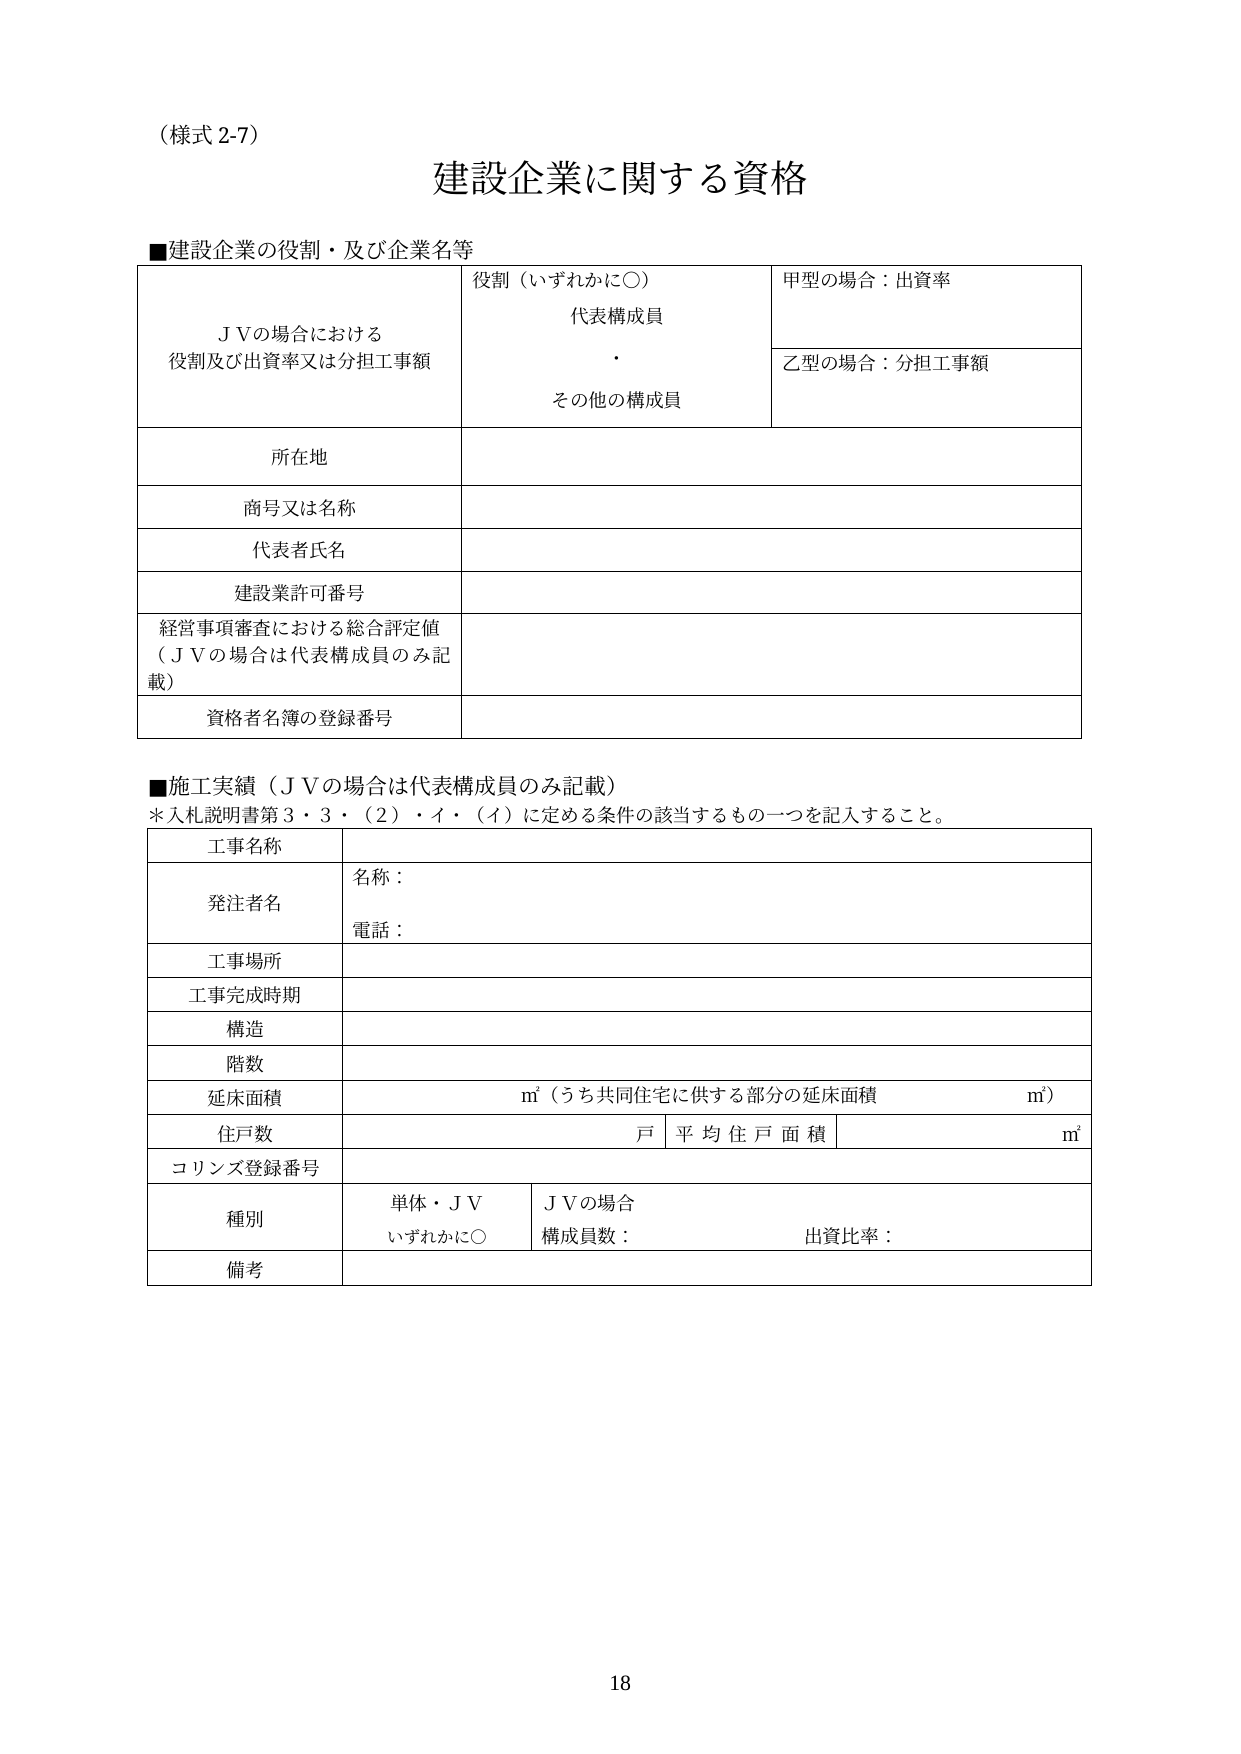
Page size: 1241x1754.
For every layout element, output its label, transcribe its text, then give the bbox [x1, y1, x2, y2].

table_cell 資格者名簿の登録番号 [138, 696, 461, 738]
table_cell [462, 428, 1081, 485]
table_cell 商号又は名称 [138, 486, 461, 527]
table_cell 工事完成時期 [148, 978, 342, 1011]
table_cell [343, 1046, 1091, 1079]
table_cell [462, 696, 1081, 738]
table_cell 工事場所 [148, 944, 342, 977]
table_cell 所在地 [138, 428, 461, 485]
table_cell [462, 572, 1081, 613]
table_cell 延床面積 [148, 1081, 342, 1114]
table_cell 発注者名 [148, 863, 342, 942]
table_cell [462, 486, 1081, 527]
table_header 工事名称 [148, 829, 342, 862]
table_header ＪＶの場合における 役割及び出資率又は分担工事額 [138, 266, 461, 427]
table_header [343, 829, 1091, 862]
table_cell 備考 [148, 1251, 342, 1284]
table_cell 種別 [148, 1184, 342, 1250]
table_cell [343, 1012, 1091, 1045]
table_cell [343, 1149, 1091, 1182]
table_cell 名称： 電話： [343, 863, 1091, 942]
table_header 役割（いずれかに○） 代表構成員 ・ その他の構成員 [462, 266, 771, 427]
text ■建設企業の役割・及び企業名等 [148, 233, 1092, 265]
text 建設企業に関する資格 [148, 150, 1092, 203]
table_cell [343, 1251, 1091, 1284]
table_cell [462, 529, 1081, 571]
table_cell [462, 614, 1081, 695]
table_cell 階数 [148, 1046, 342, 1079]
table_cell 構造 [148, 1012, 342, 1045]
table_cell 乙型の場合：分担工事額 [772, 349, 1081, 427]
text （様式2-7） [148, 118, 1092, 150]
table_cell ㎡ [837, 1115, 1091, 1148]
table_cell 住戸数 [148, 1115, 342, 1148]
table_cell [343, 978, 1091, 1011]
text ■施工実績（ＪＶの場合は代表構成員のみ記載） [148, 769, 1092, 801]
table_header 甲型の場合：出資率 [772, 266, 1081, 348]
table_cell コリンズ登録番号 [148, 1149, 342, 1182]
table_cell ㎡（うち共同住宅に供する部分の延床面積 ㎡） [343, 1081, 1091, 1114]
text ＊入札説明書第３・３・（２）・イ・（イ）に定める条件の該当するもの一つを記入すること。 [148, 801, 1092, 828]
table_cell 戸 [343, 1115, 665, 1148]
table_cell 代表者氏名 [138, 529, 461, 571]
table_cell 単体・ＪＶ いずれかに○ [343, 1184, 531, 1250]
table_cell 平均住戸面積 [666, 1115, 836, 1148]
table_cell ＪＶの場合 構成員数： 出資比率： [532, 1184, 1091, 1250]
table_cell 建設業許可番号 [138, 572, 461, 613]
table_cell 経営事項審査における総合評定値 （ＪＶの場合は代表構成員のみ記載） [138, 614, 461, 695]
table_cell [343, 944, 1091, 977]
